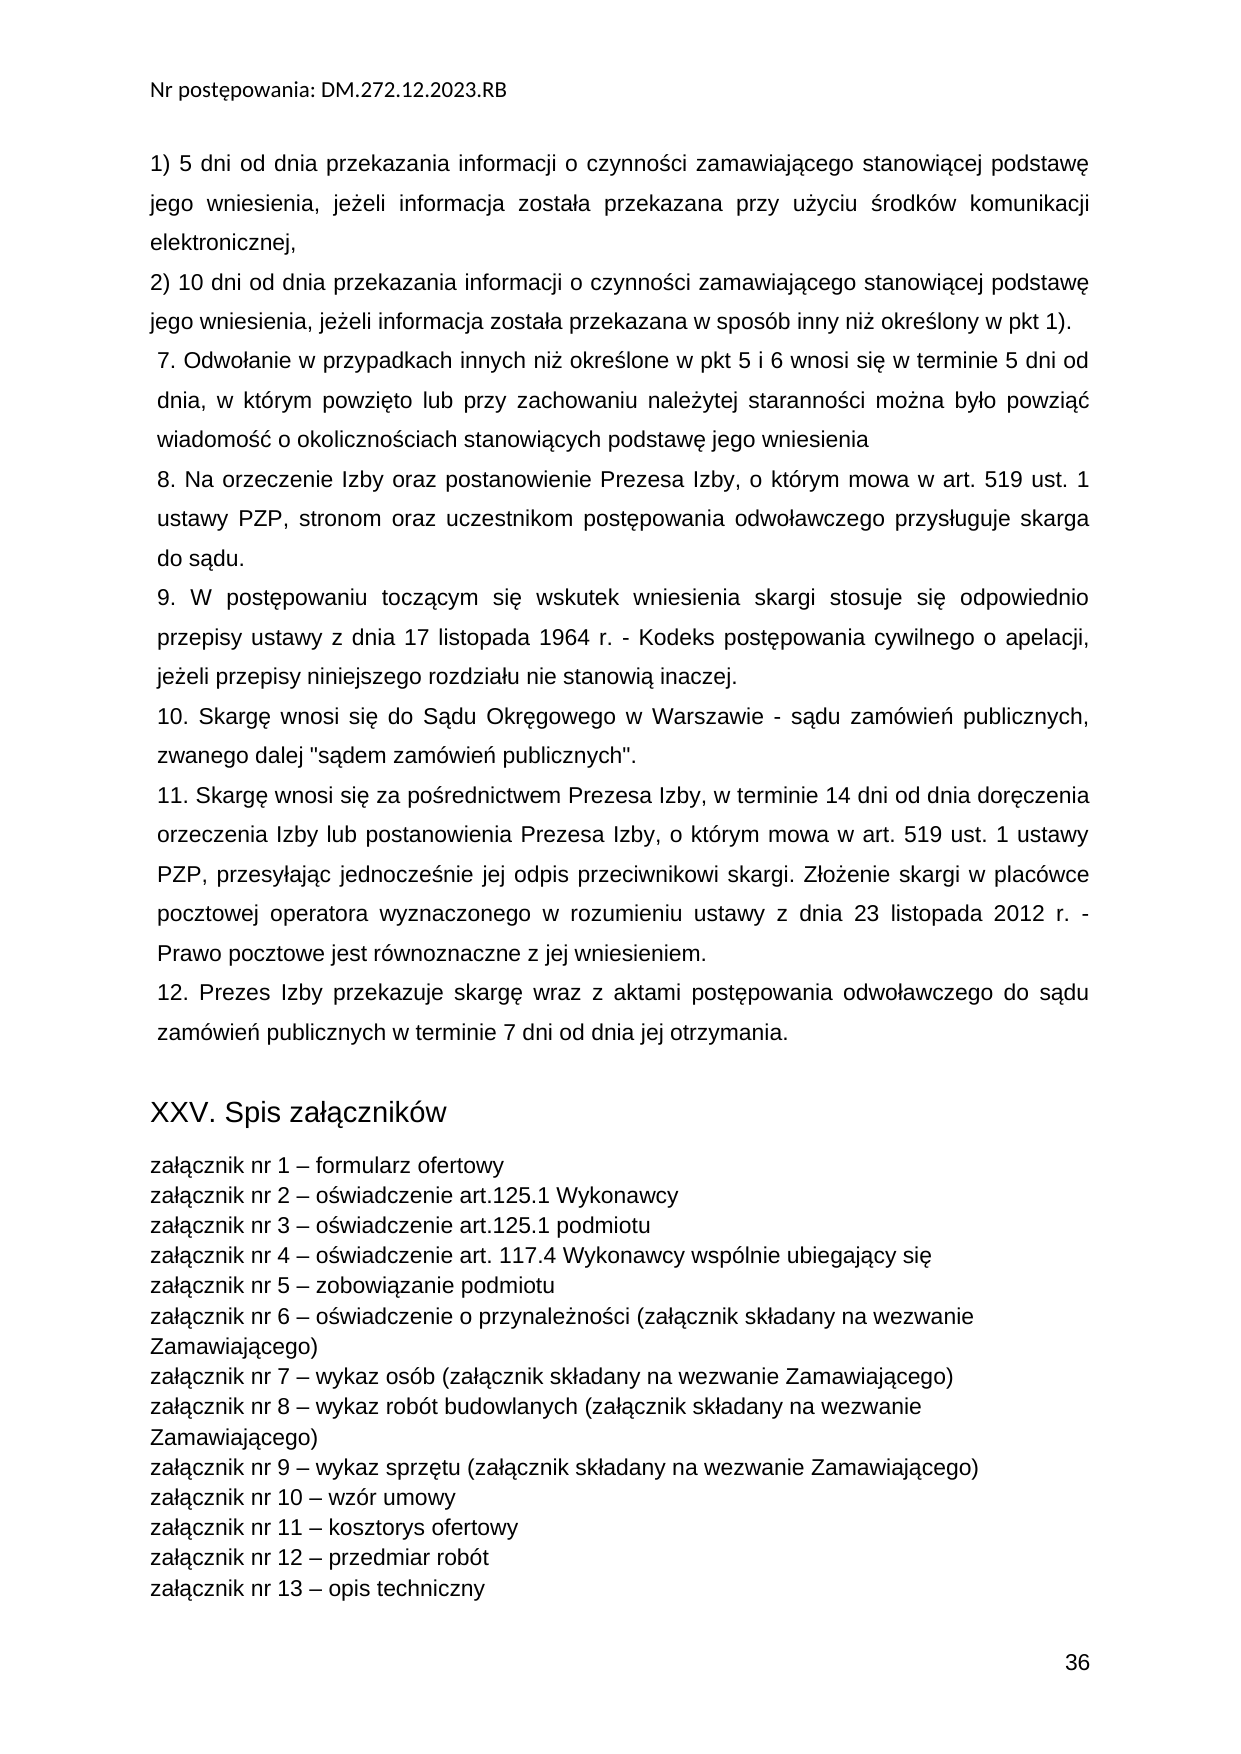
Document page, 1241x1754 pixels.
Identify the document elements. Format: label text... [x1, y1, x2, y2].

text załącznik nr 9 – wykaz sprzętu (załącznik składany na wezwanie Zamawiającego) [150, 1454, 1090, 1480]
text 1) 5 dni od dnia przekazania informacji o czynności zamawiającego stanowiącej podstawę jego wniesienia, jeżeli informacja została przekazana przy użyciu środków komunikacji elektronicznej, [150, 150, 1090, 255]
text 8. Na orzeczenie Izby oraz postanowienie Prezesa Izby, o którym mowa w art. 519 ust. 1 ustawy PZP, stronom oraz uczestnikom postępowania odwoławczego przysługuje skarga do sądu. [157, 466, 1090, 571]
text 11. Skargę wnosi się za pośrednictwem Prezesa Izby, w terminie 14 dni od dnia doręczenia orzeczenia Izby lub postanowienia Prezesa Izby, o którym mowa w art. 519 ust. 1 ustawy PZP, przesyłając jednocześnie jej odpis przeciwnikowi skargi. Złożenie skargi w placówce pocztowej operatora wyznaczonego w rozumieniu ustawy z dnia 23 listopada 2012 r. - Prawo pocztowe jest równoznaczne z jej wniesieniem. [157, 782, 1090, 966]
text załącznik nr 7 – wykaz osób (załącznik składany na wezwanie Zamawiającego) [150, 1363, 1090, 1389]
text załącznik nr 13 – opis techniczny [150, 1574, 1090, 1601]
text 9. W postępowaniu toczącym się wskutek wniesienia skargi stosuje się odpowiednio przepisy ustawy z dnia 17 listopada 1964 r. - Kodeks postępowania cywilnego o apelacji, jeżeli przepisy niniejszego rozdziału nie stanowią inaczej. [157, 584, 1090, 689]
text 2) 10 dni od dnia przekazania informacji o czynności zamawiającego stanowiącej podstawę jego wniesienia, jeżeli informacja została przekazana w sposób inny niż określony w pkt 1). [150, 268, 1090, 334]
text 7. Odwołanie w przypadkach innych niż określone w pkt 5 i 6 wnosi się w terminie 5 dni od dnia, w którym powzięto lub przy zachowaniu należytej staranności można było powziąć wiadomość o okolicznościach stanowiących podstawę jego wniesienia [157, 347, 1090, 453]
subtitle XXV. Spis załączników [150, 1096, 1090, 1129]
text załącznik nr 1 – formularz ofertowy [150, 1152, 1090, 1178]
text załącznik nr 12 – przedmiar robót [150, 1544, 1090, 1571]
text 10. Skargę wnosi się do Sądu Okręgowego w Warszawie - sądu zamówień publicznych, zwanego dalej "sądem zamówień publicznych". [157, 703, 1090, 768]
text załącznik nr 5 – zobowiązanie podmiotu [150, 1272, 1090, 1299]
text załącznik nr 10 – wzór umowy [150, 1484, 1090, 1510]
text załącznik nr 4 – oświadczenie art. 117.4 Wykonawcy wspólnie ubiegający się [150, 1242, 1090, 1268]
text 12. Prezes Izby przekazuje skargę wraz z aktami postępowania odwoławczego do sądu zamówień publicznych w terminie 7 dni od dnia jej otrzymania. [157, 979, 1090, 1045]
text załącznik nr 11 – kosztorys ofertowy [150, 1514, 1090, 1540]
text załącznik nr 3 – oświadczenie art.125.1 podmiotu [150, 1212, 1090, 1238]
text załącznik nr 6 – oświadczenie o przynależności (załącznik składany na wezwanie Zamawiającego) [150, 1303, 1090, 1359]
text załącznik nr 2 – oświadczenie art.125.1 Wykonawcy [150, 1182, 1090, 1208]
text załącznik nr 8 – wykaz robót budowlanych (załącznik składany na wezwanie Zamawiającego) [150, 1393, 1090, 1450]
